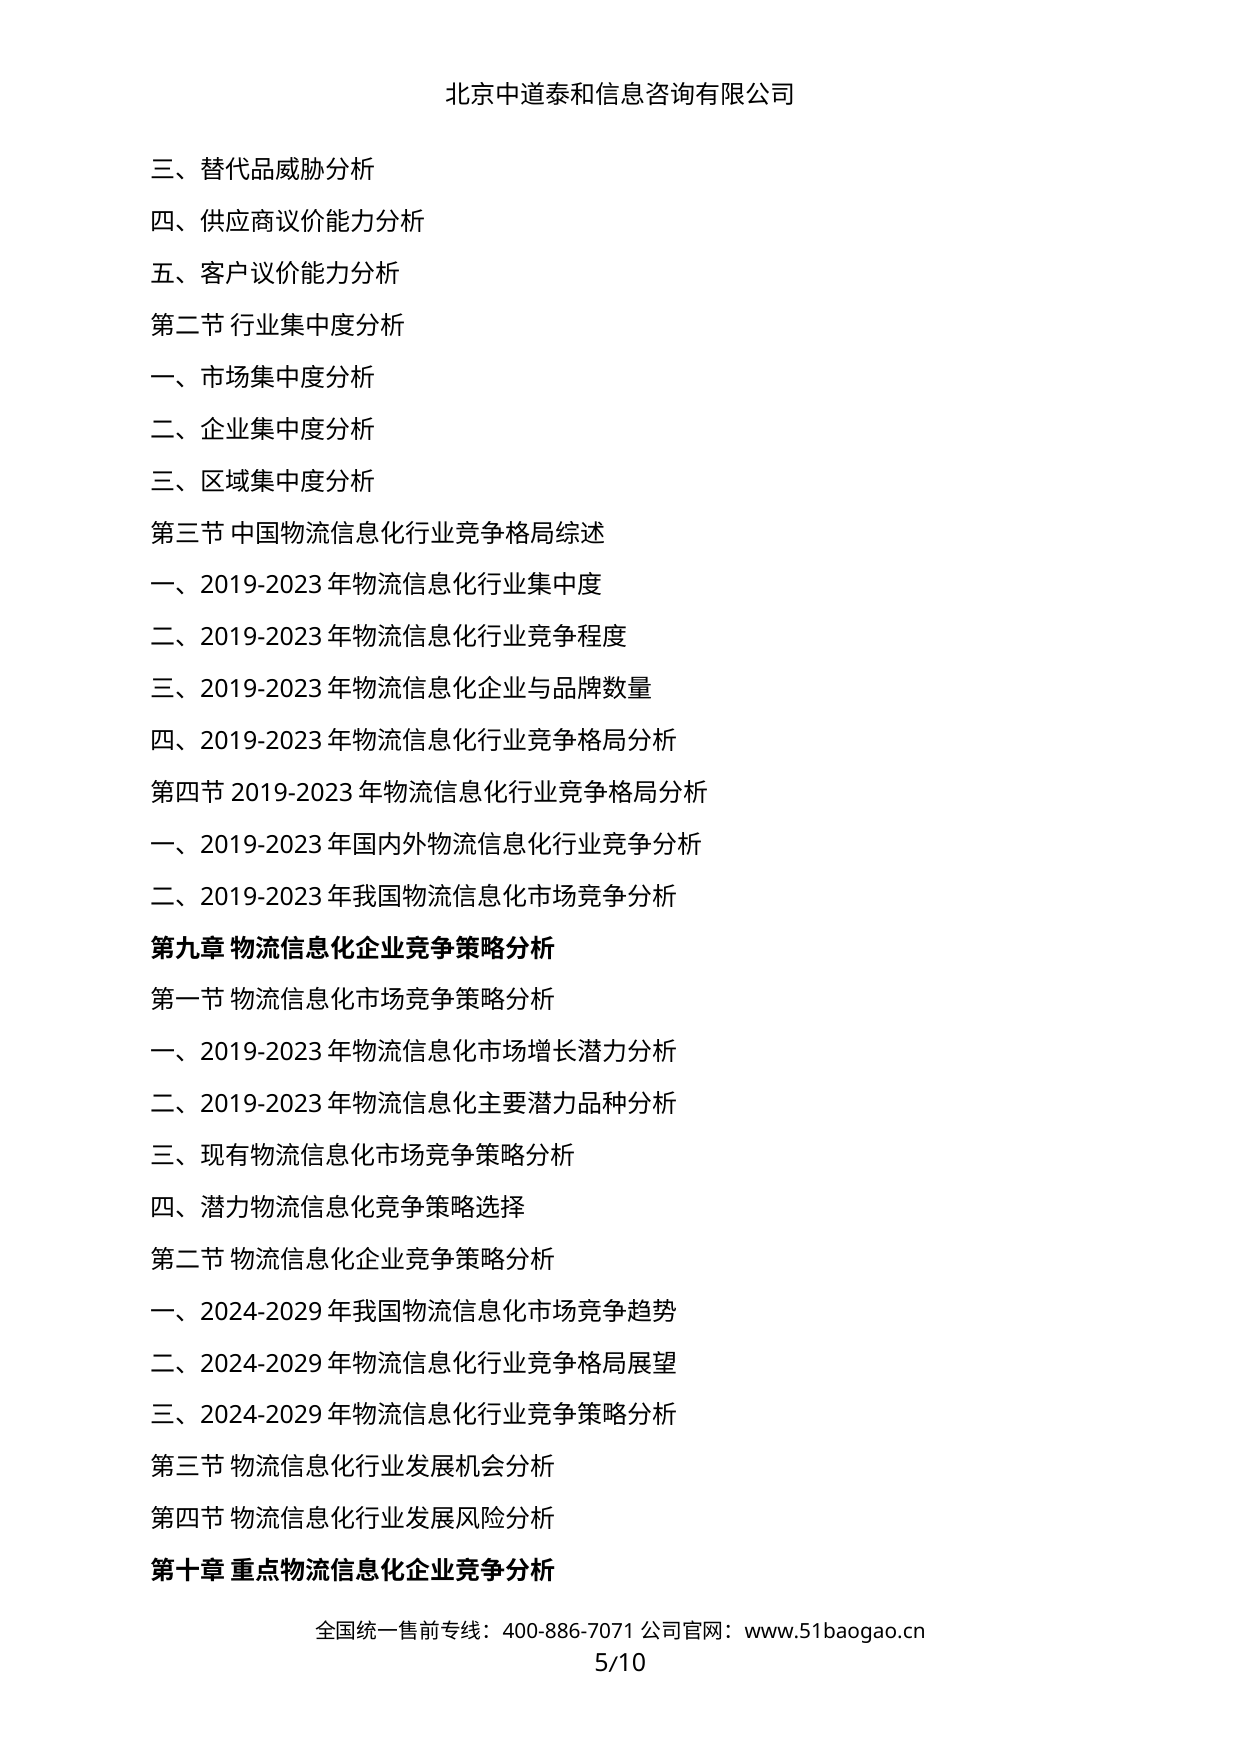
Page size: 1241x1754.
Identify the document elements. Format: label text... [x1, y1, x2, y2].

text 一、2019-2023年物流信息化行业集中度 [150, 565, 1090, 601]
text 四、潜力物流信息化竞争策略选择 [150, 1187, 1090, 1224]
text 四、2019-2023年物流信息化行业竞争格局分析 [150, 721, 1090, 757]
text 三、2019-2023年物流信息化企业与品牌数量 [150, 669, 1090, 705]
text 第九章 物流信息化企业竞争策略分析 [150, 928, 1090, 964]
text 第一节 物流信息化市场竞争策略分析 [150, 980, 1090, 1016]
text 三、现有物流信息化市场竞争策略分析 [150, 1136, 1090, 1172]
text 第四节 物流信息化行业发展风险分析 [150, 1499, 1090, 1535]
text 二、2019-2023年物流信息化行业竞争程度 [150, 617, 1090, 653]
text 五、客户议价能力分析 [150, 254, 1090, 290]
text 第三节 中国物流信息化行业竞争格局综述 [150, 513, 1090, 549]
text 第十章 重点物流信息化企业竞争分析 [150, 1551, 1090, 1587]
text 一、2019-2023年物流信息化市场增长潜力分析 [150, 1032, 1090, 1068]
text 第四节 2019-2023年物流信息化行业竞争格局分析 [150, 772, 1090, 809]
text 三、区域集中度分析 [150, 461, 1090, 497]
text 二、2024-2029年物流信息化行业竞争格局展望 [150, 1343, 1090, 1379]
text 一、市场集中度分析 [150, 357, 1090, 394]
text 四、供应商议价能力分析 [150, 202, 1090, 238]
text 第二节 物流信息化企业竞争策略分析 [150, 1239, 1090, 1276]
text 二、企业集中度分析 [150, 409, 1090, 446]
text 二、2019-2023年物流信息化主要潜力品种分析 [150, 1084, 1090, 1120]
text 第二节 行业集中度分析 [150, 306, 1090, 342]
text 三、替代品威胁分析 [150, 150, 1090, 186]
text 二、2019-2023年我国物流信息化市场竞争分析 [150, 876, 1090, 912]
text 一、2019-2023年国内外物流信息化行业竞争分析 [150, 824, 1090, 861]
text 一、2024-2029年我国物流信息化市场竞争趋势 [150, 1291, 1090, 1327]
text 第三节 物流信息化行业发展机会分析 [150, 1447, 1090, 1483]
text 三、2024-2029年物流信息化行业竞争策略分析 [150, 1395, 1090, 1431]
